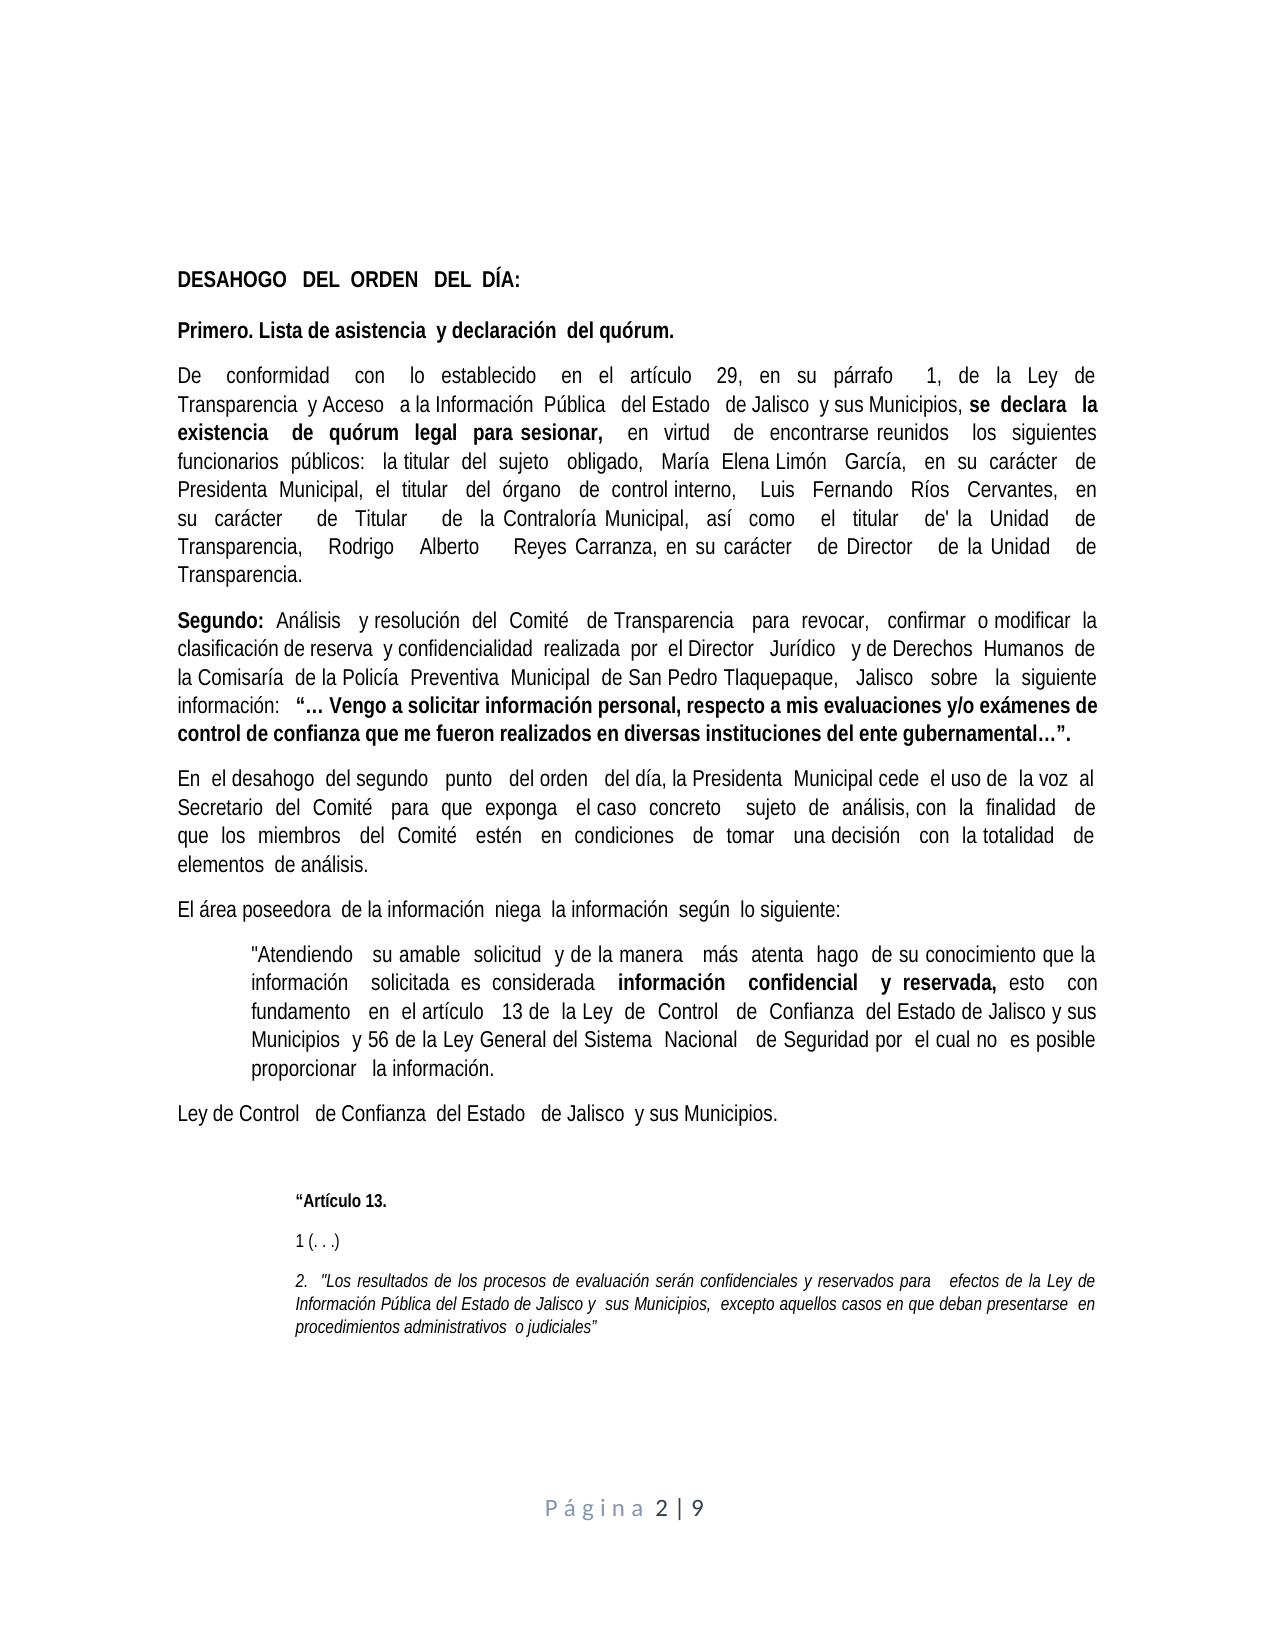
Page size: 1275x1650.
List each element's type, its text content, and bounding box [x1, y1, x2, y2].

text 1 (. . .) [295, 1230, 1098, 1251]
text Segundo: Análisis y resolución del Comité de Transparencia para revocar, confirmar o modificar la clasificación de reserva y confidencialidad realizada por el Director Jurídico y de Derechos Humanos de la Comisaría de la Policía Preventiva Municipal de San Pedro Tlaquepaque, Jalisco sobre la siguiente información: “… Vengo a solicitar información personal, respecto a mis evaluaciones y/o exámenes de control de confianza que me fueron realizados en diversas instituciones del ente gubernamental…”. [177, 607, 1098, 747]
text Ley de Control de Confianza del Estado de Jalisco y sus Municipios. [177, 1100, 1098, 1126]
text DESAHOGO DEL ORDEN DEL DÍA: [177, 266, 1098, 293]
text “Artículo 13. [295, 1190, 1098, 1212]
text De conformidad con lo establecido en el artículo 29, en su párrafo 1, de la Ley de Transparencia y Acceso a la Información Pública del Estado de Jalisco y sus Municipios, se declara la existencia de quórum legal para sesionar, en virtud de encontrarse reunidos los siguientes funcionarios públicos: la titular del sujeto obligado, María Elena Limón García, en su carácter de Presidenta Municipal, el titular del órgano de control interno, Luis Fernando Ríos Cervantes, en su carácter de Titular de la Contraloría Municipal, así como el titular de' la Unidad de Transparencia, Rodrigo Alberto Reyes Carranza, en su carácter de Director de la Unidad de Transparencia. [177, 362, 1098, 588]
text 2. "Los resultados de los procesos de evaluación serán confidenciales y reservados para efectos de la Ley de Información Pública del Estado de Jalisco y sus Municipios, excepto aquellos casos en que deban presentarse en procedimientos administrativos o judiciales” [295, 1270, 1098, 1338]
text El área poseedora de la información niega la información según lo siguiente: [177, 896, 1098, 922]
text Primero. Lista de asistencia y declaración del quórum. [177, 317, 1098, 344]
text "Atendiendo su amable solicitud y de la manera más atenta hago de su conocimiento que la información solicitada es considerada información confidencial y reservada, esto con fundamento en el artículo 13 de la Ley de Control de Confianza del Estado de Jalisco y sus Municipios y 56 de la Ley General del Sistema Nacional de Seguridad por el cual no es posible proporcionar la información. [251, 941, 1098, 1081]
text En el desahogo del segundo punto del orden del día, la Presidenta Municipal cede el uso de la voz al Secretario del Comité para que exponga el caso concreto sujeto de análisis, con la finalidad de que los miembros del Comité estén en condiciones de tomar una decisión con la totalidad de elementos de análisis. [177, 765, 1098, 877]
